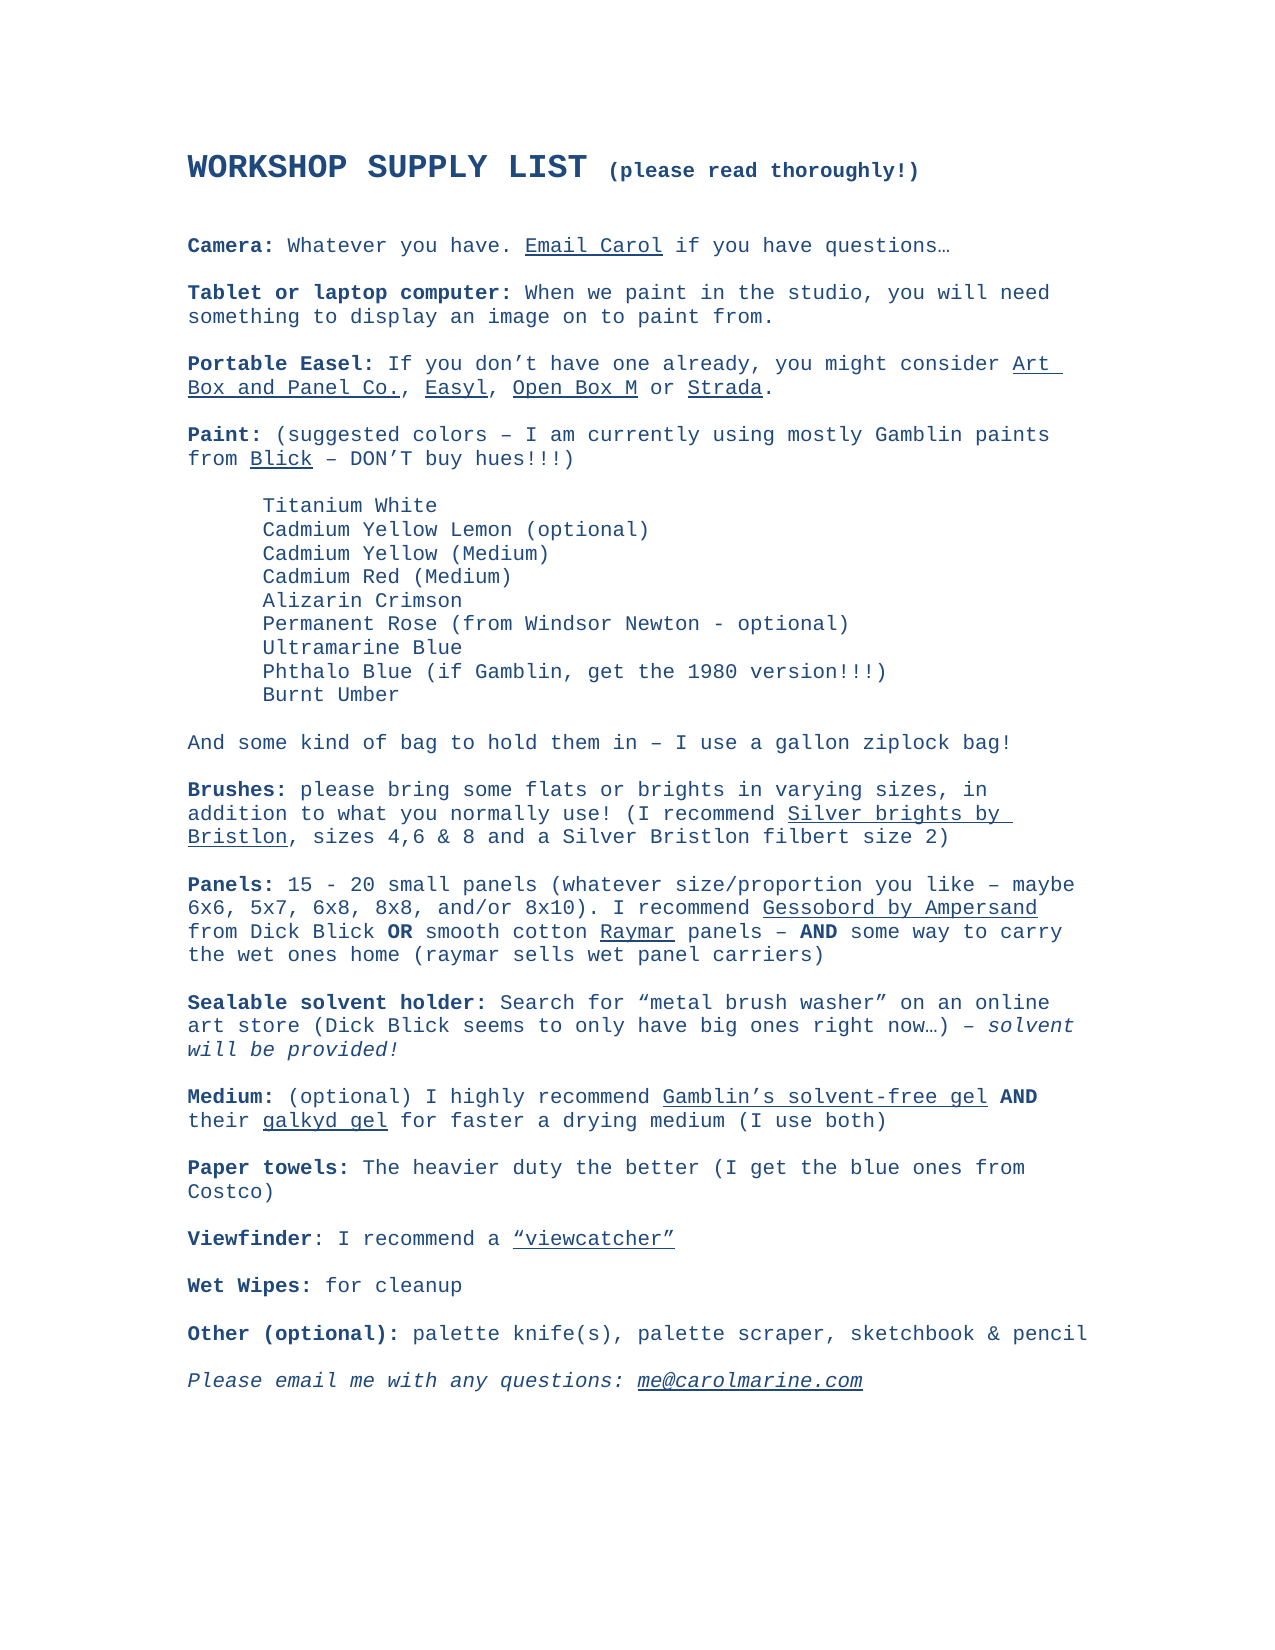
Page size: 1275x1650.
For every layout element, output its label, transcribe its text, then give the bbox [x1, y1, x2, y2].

text Other (optional): palette knife(s), palette scraper, sketchbook & pencil [187, 1323, 1087, 1346]
text Portable Easel: If you don’t have one already, you might consider Art Box and Panel Co., Easyl, Open Box M or Strada. [187, 353, 1087, 401]
text Paper towels: The heavier duty the better (I get the blue ones from Costco) [187, 1157, 1087, 1204]
text Please email me with any questions: me@carolmarine.com [187, 1370, 1087, 1394]
text Medium: (optional) I highly recommend Gamblin’s solvent-free gel AND their galkyd gel for faster a drying medium (I use both) [187, 1086, 1087, 1134]
text Paint: (suggested colors – I am currently using mostly Gamblin paints from Blick – DON’T buy hues!!!) [187, 424, 1087, 472]
text And some kind of bag to hold them in – I use a gallon ziplock bag! [187, 732, 1087, 755]
text Viewfinder: I recommend a “viewcatcher” [187, 1228, 1087, 1252]
text Cadmium Yellow Lemon (optional) [187, 519, 1087, 542]
text Phthalo Blue (if Gamblin, get the 1980 version!!!) [187, 661, 1087, 684]
text Panels: 15 - 20 small panels (whatever size/proportion you like – maybe 6x6, 5x7, 6x8, 8x8, and/or 8x10). I recommend Gessobord by Ampersand from Dick Blick OR smooth cotton Raymar panels – AND some way to carry the wet ones home (raymar sells wet panel carriers) [187, 873, 1087, 968]
text Permanent Rose (from Windsor Newton - optional) [187, 613, 1087, 637]
text Wet Wipes: for cleanup [187, 1276, 1087, 1299]
text Alizarin Crimson [187, 590, 1087, 613]
text Ultramarine Blue [187, 637, 1087, 661]
text Sealable solvent holder: Search for “metal brush washer” on an online art store (Dick Blick seems to only have big ones right now…) – solvent will be provided! [187, 992, 1087, 1063]
text Titanium White [187, 495, 1087, 519]
text Cadmium Red (Medium) [187, 566, 1087, 590]
text Tablet or laptop computer: When we paint in the studio, you will need something to display an image on to paint from. [187, 282, 1087, 330]
text WORKSHOP SUPPLY LIST (please read thoroughly!) [187, 150, 1087, 188]
text Camera: Whatever you have. Email Carol if you have questions… [187, 235, 1087, 259]
text Burnt Umber [187, 684, 1087, 708]
text Cadmium Yellow (Medium) [262, 542, 1087, 566]
text Brushes: please bring some flats or brights in varying sizes, in addition to what you normally use! (I recommend Silver brights by Bristlon, sizes 4,6 & 8 and a Silver Bristlon filbert size 2) [187, 779, 1087, 850]
